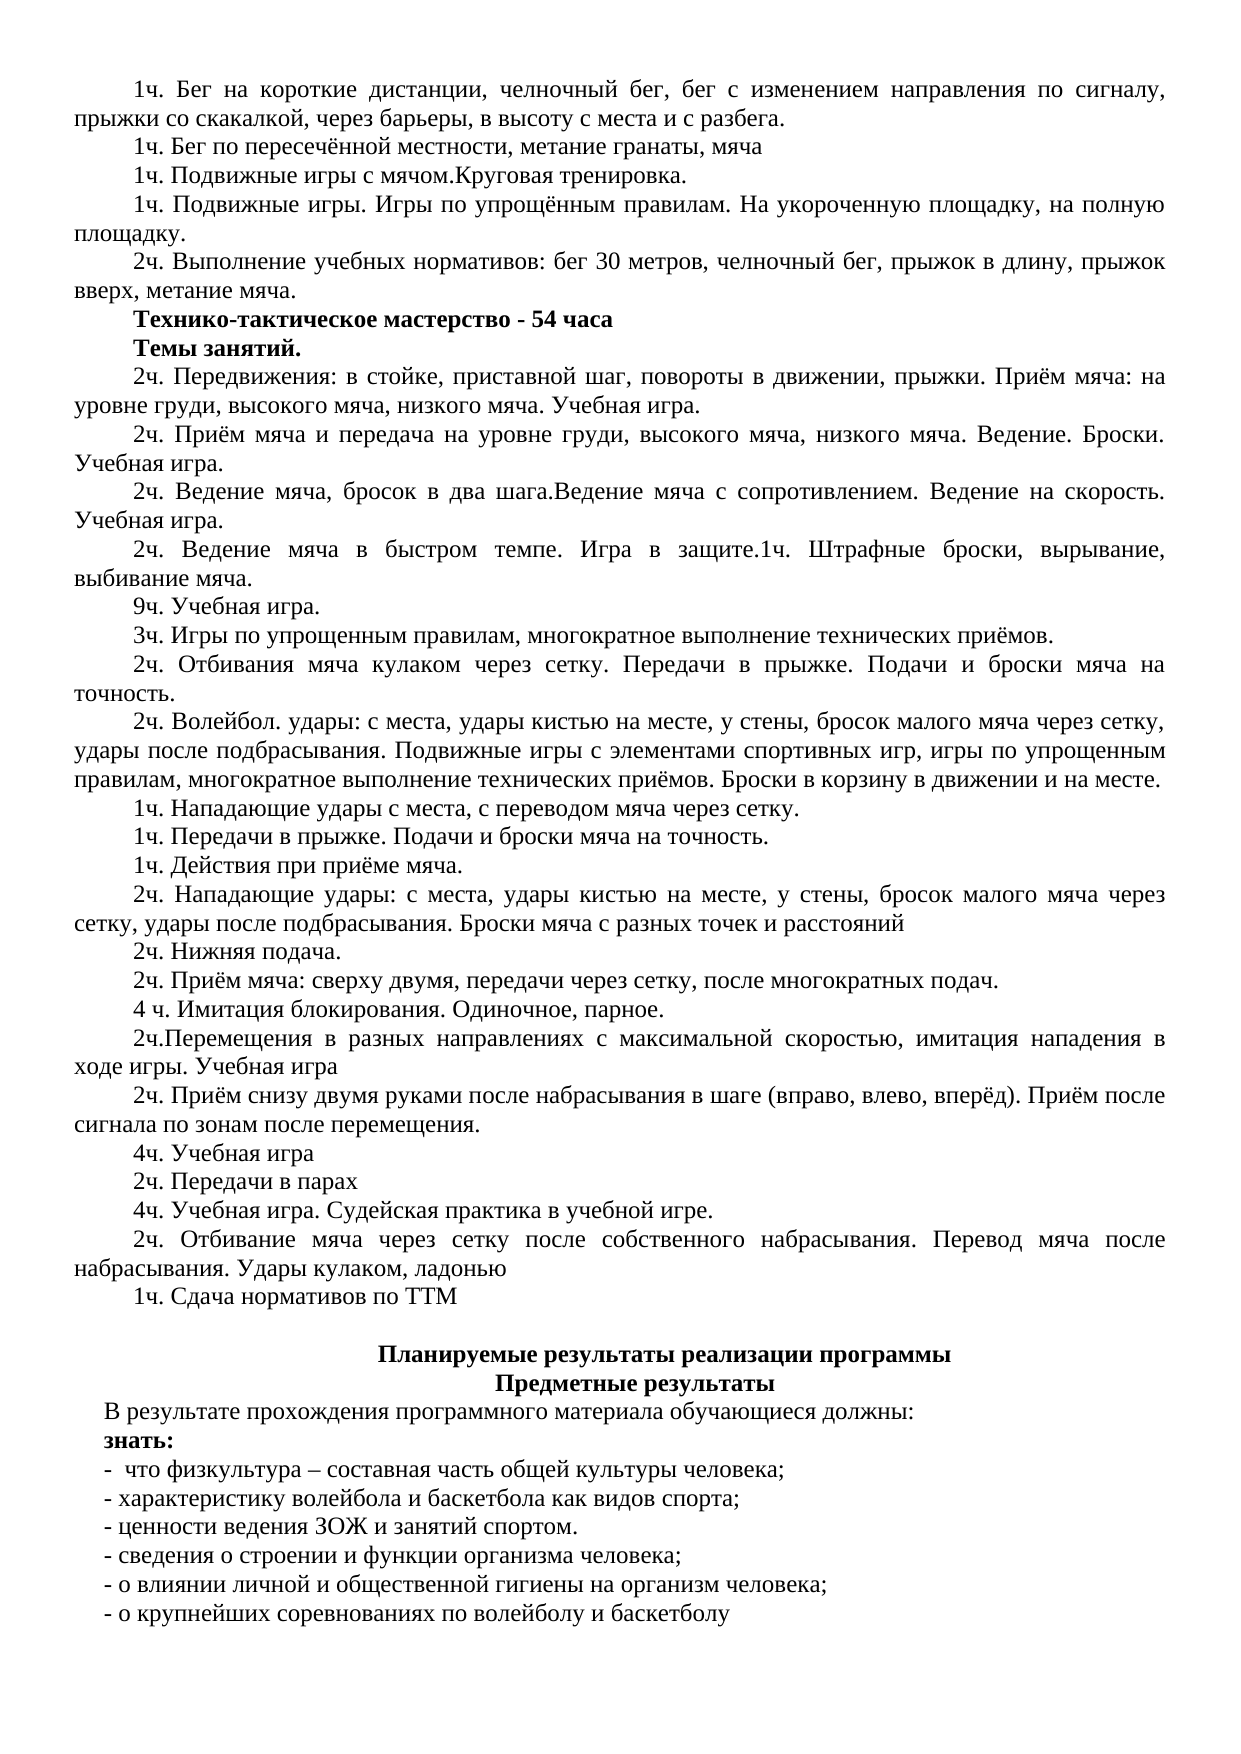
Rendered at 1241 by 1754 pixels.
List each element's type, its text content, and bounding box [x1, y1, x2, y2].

text 2ч. Отбивания мяча кулаком через сетку. Передачи в прыжке. Подачи и броски мяча на точность. [74, 649, 1167, 706]
text 2ч.Перемещения в разных направлениях с максимальной скоростью, имитация нападения в ходе игры. Учебная игра [74, 1023, 1167, 1080]
text 2ч. Приём мяча: сверху двумя, передачи через сетку, после многократных подач. [74, 965, 1167, 994]
text 2ч. Отбивание мяча через сетку после собственного набрасывания. Перевод мяча после набрасывания. Удары кулаком, ладонью [74, 1224, 1167, 1281]
text - о крупнейших соревнованиях по волейболу и баскетболу [103, 1598, 1167, 1626]
text Предметные результаты [103, 1368, 1167, 1396]
text 3ч. Игры по упрощенным правилам, многократное выполнение технических приёмов. [74, 620, 1167, 649]
text 2ч. Нападающие удары: с места, удары кистью на месте, у стены, бросок малого мяча через сетку, удары после подбрасывания. Броски мяча с разных точек и расстояний [74, 879, 1167, 936]
text Планируемые результаты реализации программы [103, 1339, 1167, 1368]
text 1ч. Сдача нормативов по ТТМ [74, 1281, 1167, 1310]
text - ценности ведения ЗОЖ и занятий спортом. [103, 1511, 1167, 1540]
text 1ч. Действия при приёме мяча. [74, 850, 1167, 879]
text 2ч. Нижняя подача. [74, 936, 1167, 965]
text 1ч. Бег по пересечённой местности, метание гранаты, мяча [74, 131, 1167, 160]
text 2ч. Ведение мяча в быстром темпе. Игра в защите.1ч. Штрафные броски, вырывание, выбивание мяча. [74, 534, 1167, 591]
text 4 ч. Имитация блокирования. Одиночное, парное. [74, 994, 1167, 1023]
text 1ч. Передачи в прыжке. Подачи и броски мяча на точность. [74, 821, 1167, 850]
text 4ч. Учебная игра [74, 1138, 1167, 1166]
text 2ч. Волейбол. удары: с места, удары кистью на месте, у стены, бросок малого мяча через сетку, удары после подбрасывания. Подвижные игры с элементами спортивных игр, игры по упрощенным правилам, многократное выполнение технических приёмов. Броски в корзину в движении и на месте. [74, 706, 1167, 793]
text 2ч. Передвижения: в стойке, приставной шаг, повороты в движении, прыжки. Приём мяча: на уровне груди, высокого мяча, низкого мяча. Учебная игра. [74, 361, 1167, 419]
text 1ч. Подвижные игры с мячом.Круговая тренировка. [74, 160, 1167, 189]
text 1ч. Нападающие удары с места, с переводом мяча через сетку. [74, 793, 1167, 821]
text 2ч. Приём мяча и передача на уровне груди, высокого мяча, низкого мяча. Ведение. Броски. Учебная игра. [74, 419, 1167, 476]
text 1ч. Подвижные игры. Игры по упрощённым правилам. На укороченную площадку, на полную площадку. [74, 189, 1167, 246]
text - что физкультура – составная часть общей культуры человека; [103, 1454, 1167, 1483]
text 2ч. Приём снизу двумя руками после набрасывания в шаге (вправо, влево, вперёд). Приём после сигнала по зонам после перемещения. [74, 1080, 1167, 1138]
text Технико-тактическое мастерство - 54 часа [74, 304, 1167, 333]
text 2ч. Передачи в парах [74, 1166, 1167, 1195]
text знать: [103, 1425, 1167, 1454]
text 4ч. Учебная игра. Судейская практика в учебной игре. [74, 1195, 1167, 1224]
text 1ч. Бег на короткие дистанции, челночный бег, бег с изменением направления по сигналу, прыжки со скакалкой, через барьеры, в высоту с места и с разбега. [74, 74, 1167, 131]
text Темы занятий. [74, 333, 1167, 361]
text - характеристику волейбола и баскетбола как видов спорта; [103, 1483, 1167, 1511]
text - о влиянии личной и общественной гигиены на организм человека; [103, 1569, 1167, 1598]
text 2ч. Выполнение учебных нормативов: бег 30 метров, челночный бег, прыжок в длину, прыжок вверх, метание мяча. [74, 246, 1167, 304]
text 9ч. Учебная игра. [74, 591, 1167, 620]
text В результате прохождения программного материала обучающиеся должны: [103, 1396, 1167, 1425]
text 2ч. Ведение мяча, бросок в два шага.Ведение мяча с сопротивлением. Ведение на скорость. Учебная игра. [74, 476, 1167, 534]
text - сведения о строении и функции организма человека; [103, 1540, 1167, 1569]
